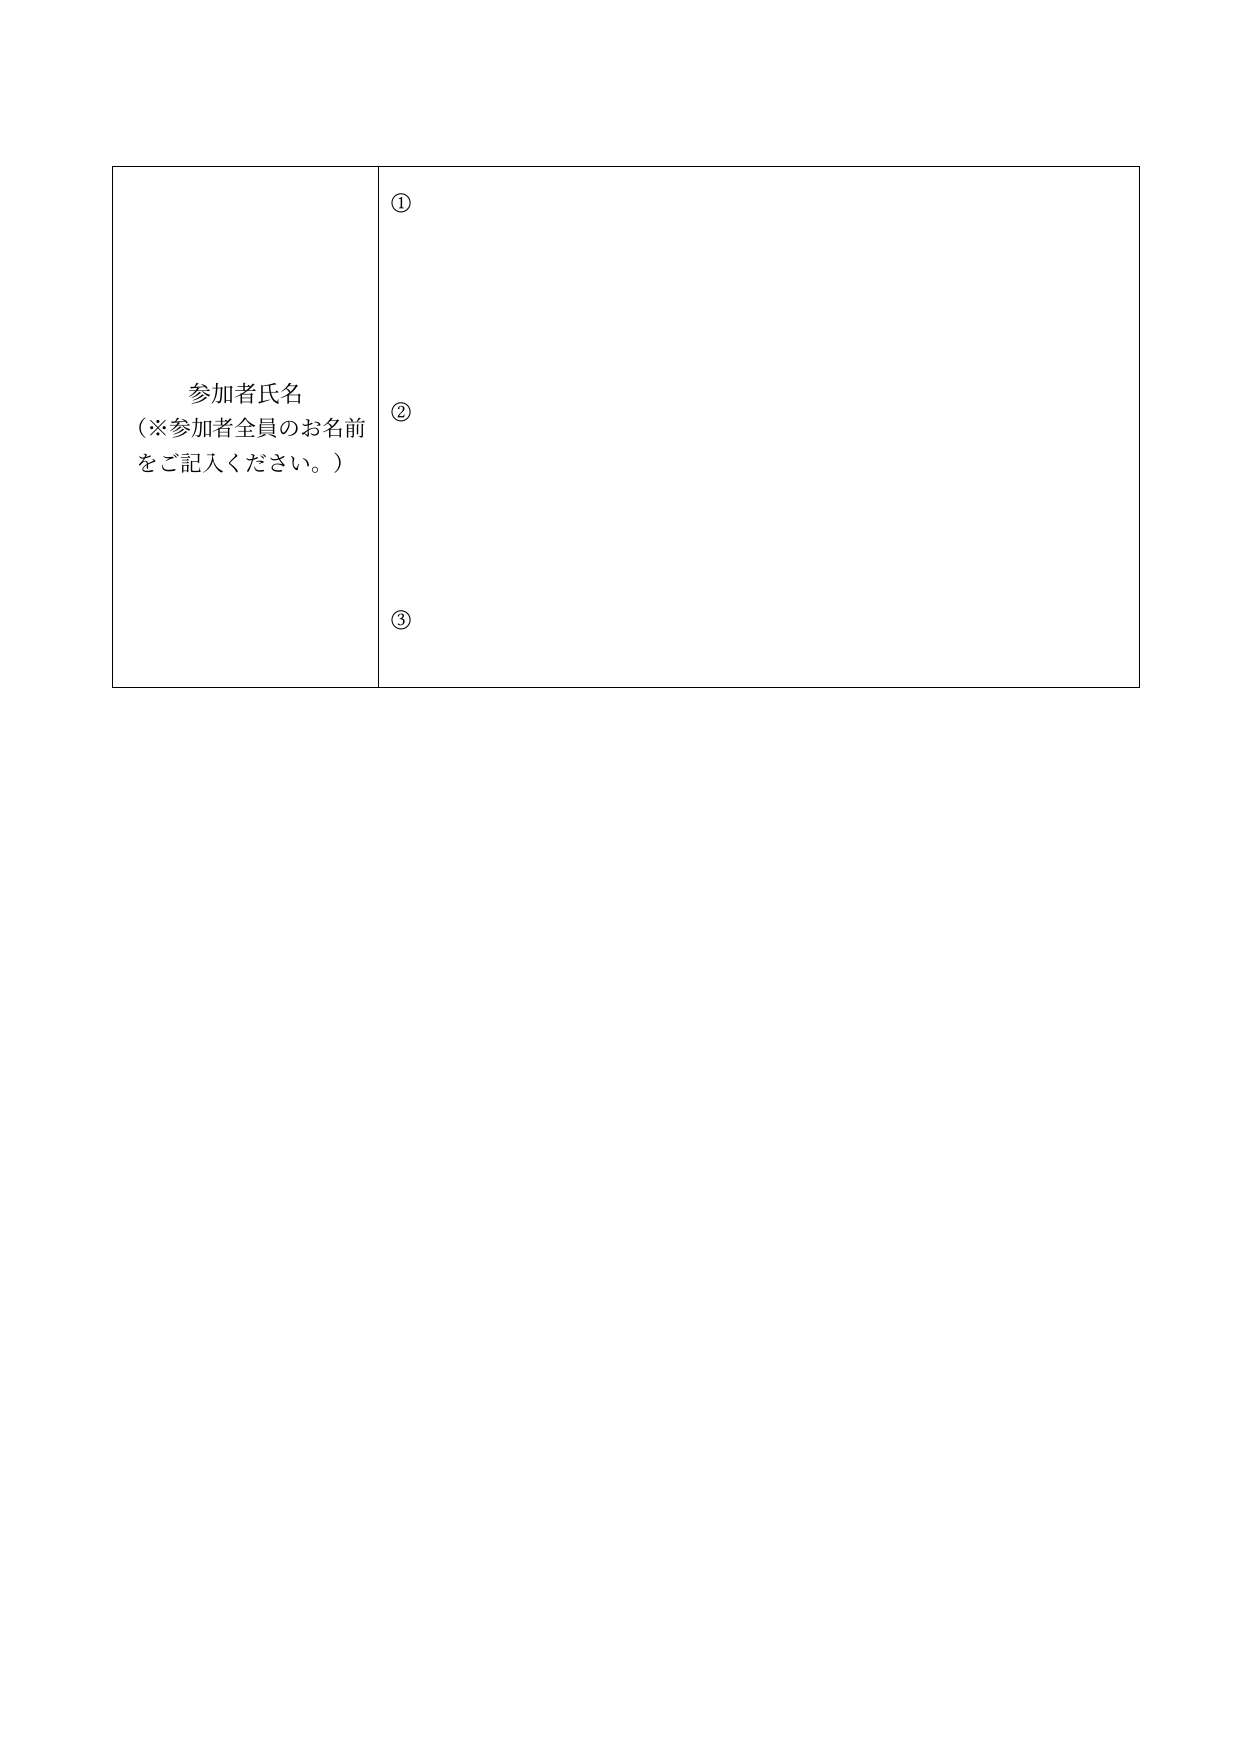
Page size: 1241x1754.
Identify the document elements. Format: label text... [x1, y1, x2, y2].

table_cell ① ② ③ [379, 167, 1139, 687]
table_cell 参加者氏名 （※参加者全員のお名前をご記入ください。） [113, 167, 378, 687]
